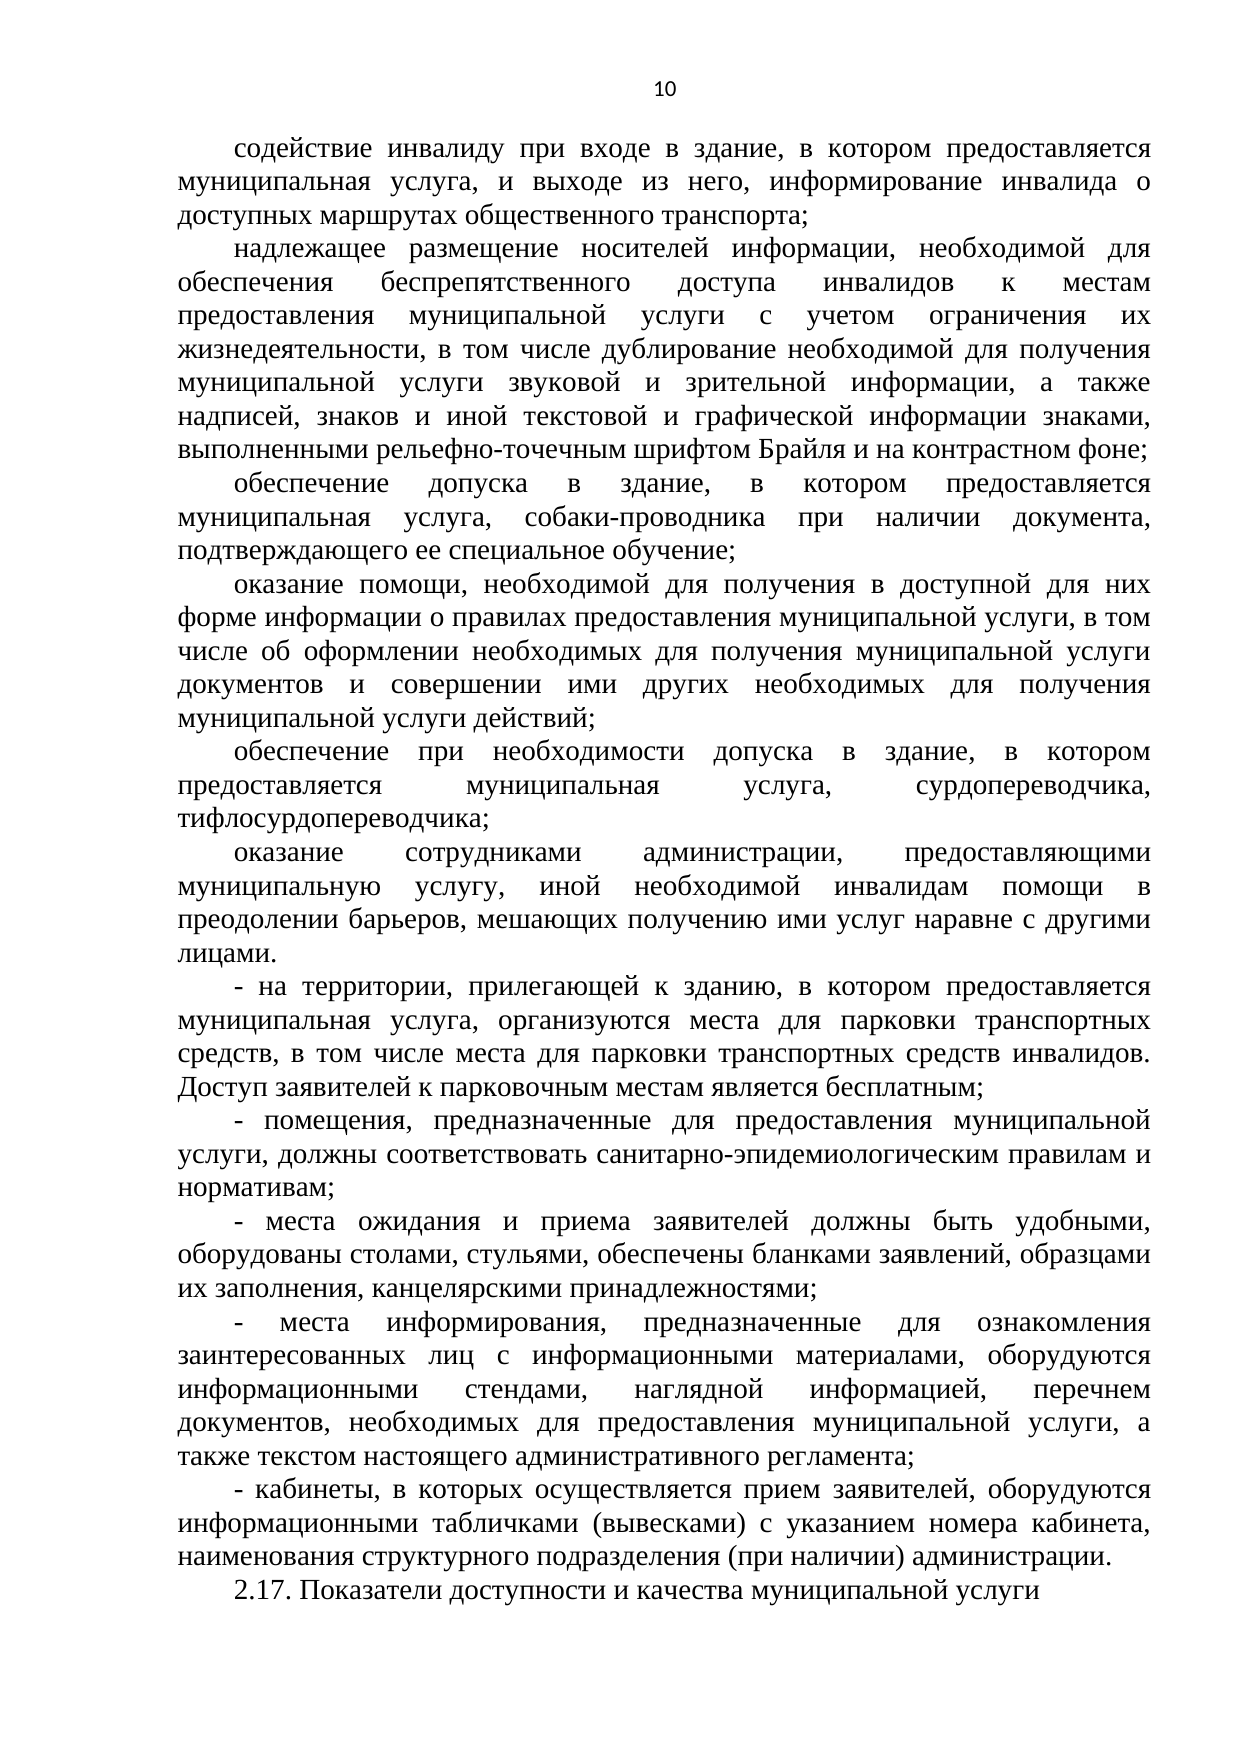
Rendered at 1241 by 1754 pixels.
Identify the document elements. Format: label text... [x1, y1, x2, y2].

text содействие инвалиду при входе в здание, в котором предоставляется муниципальная услуга, и выходе из него, информирование инвалида о доступных маршрутах общественного транспорта; [177, 130, 1152, 230]
text - на территории, прилегающей к зданию, в котором предоставляется муниципальная услуга, организуются места для парковки транспортных средств, в том числе места для парковки транспортных средств инвалидов. Доступ заявителей к парковочным местам является бесплатным; [177, 968, 1152, 1102]
text оказание сотрудниками администрации, предоставляющими муниципальную услугу, иной необходимой инвалидам помощи в преодолении барьеров, мешающих получению ими услуг наравне с другими лицами. [177, 834, 1152, 968]
text - помещения, предназначенные для предоставления муниципальной услуги, должны соответствовать санитарно-эпидемиологическим правилам и нормативам; [177, 1102, 1152, 1203]
text обеспечение допуска в здание, в котором предоставляется муниципальная услуга, собаки-проводника при наличии документа, подтверждающего ее специальное обучение; [177, 465, 1152, 566]
text надлежащее размещение носителей информации, необходимой для обеспечения беспрепятственного доступа инвалидов к местам предоставления муниципальной услуги с учетом ограничения их жизнедеятельности, в том числе дублирование необходимой для получения муниципальной услуги звуковой и зрительной информации, а также надписей, знаков и иной текстовой и графической информации знаками, выполненными рельефно-точечным шрифтом Брайля и на контрастном фоне; [177, 230, 1152, 465]
text - места ожидания и приема заявителей должны быть удобными, оборудованы столами, стульями, обеспечены бланками заявлений, образцами их заполнения, канцелярскими принадлежностями; [177, 1203, 1152, 1304]
text оказание помощи, необходимой для получения в доступной для них форме информации о правилах предоставления муниципальной услуги, в том числе об оформлении необходимых для получения муниципальной услуги документов и совершении ими других необходимых для получения муниципальной услуги действий; [177, 566, 1152, 733]
text 2.17. Показатели доступности и качества муниципальной услуги [177, 1572, 1152, 1606]
text обеспечение при необходимости допуска в здание, в котором предоставляется муниципальная услуга, сурдопереводчика, тифлосурдопереводчика; [177, 733, 1152, 834]
text - кабинеты, в которых осуществляется прием заявителей, оборудуются информационными табличками (вывесками) с указанием номера кабинета, наименования структурного подразделения (при наличии) администрации. [177, 1471, 1152, 1572]
text - места информирования, предназначенные для ознакомления заинтересованных лиц с информационными материалами, оборудуются информационными стендами, наглядной информацией, перечнем документов, необходимых для предоставления муниципальной услуги, а также текстом настоящего административного регламента; [177, 1304, 1152, 1471]
